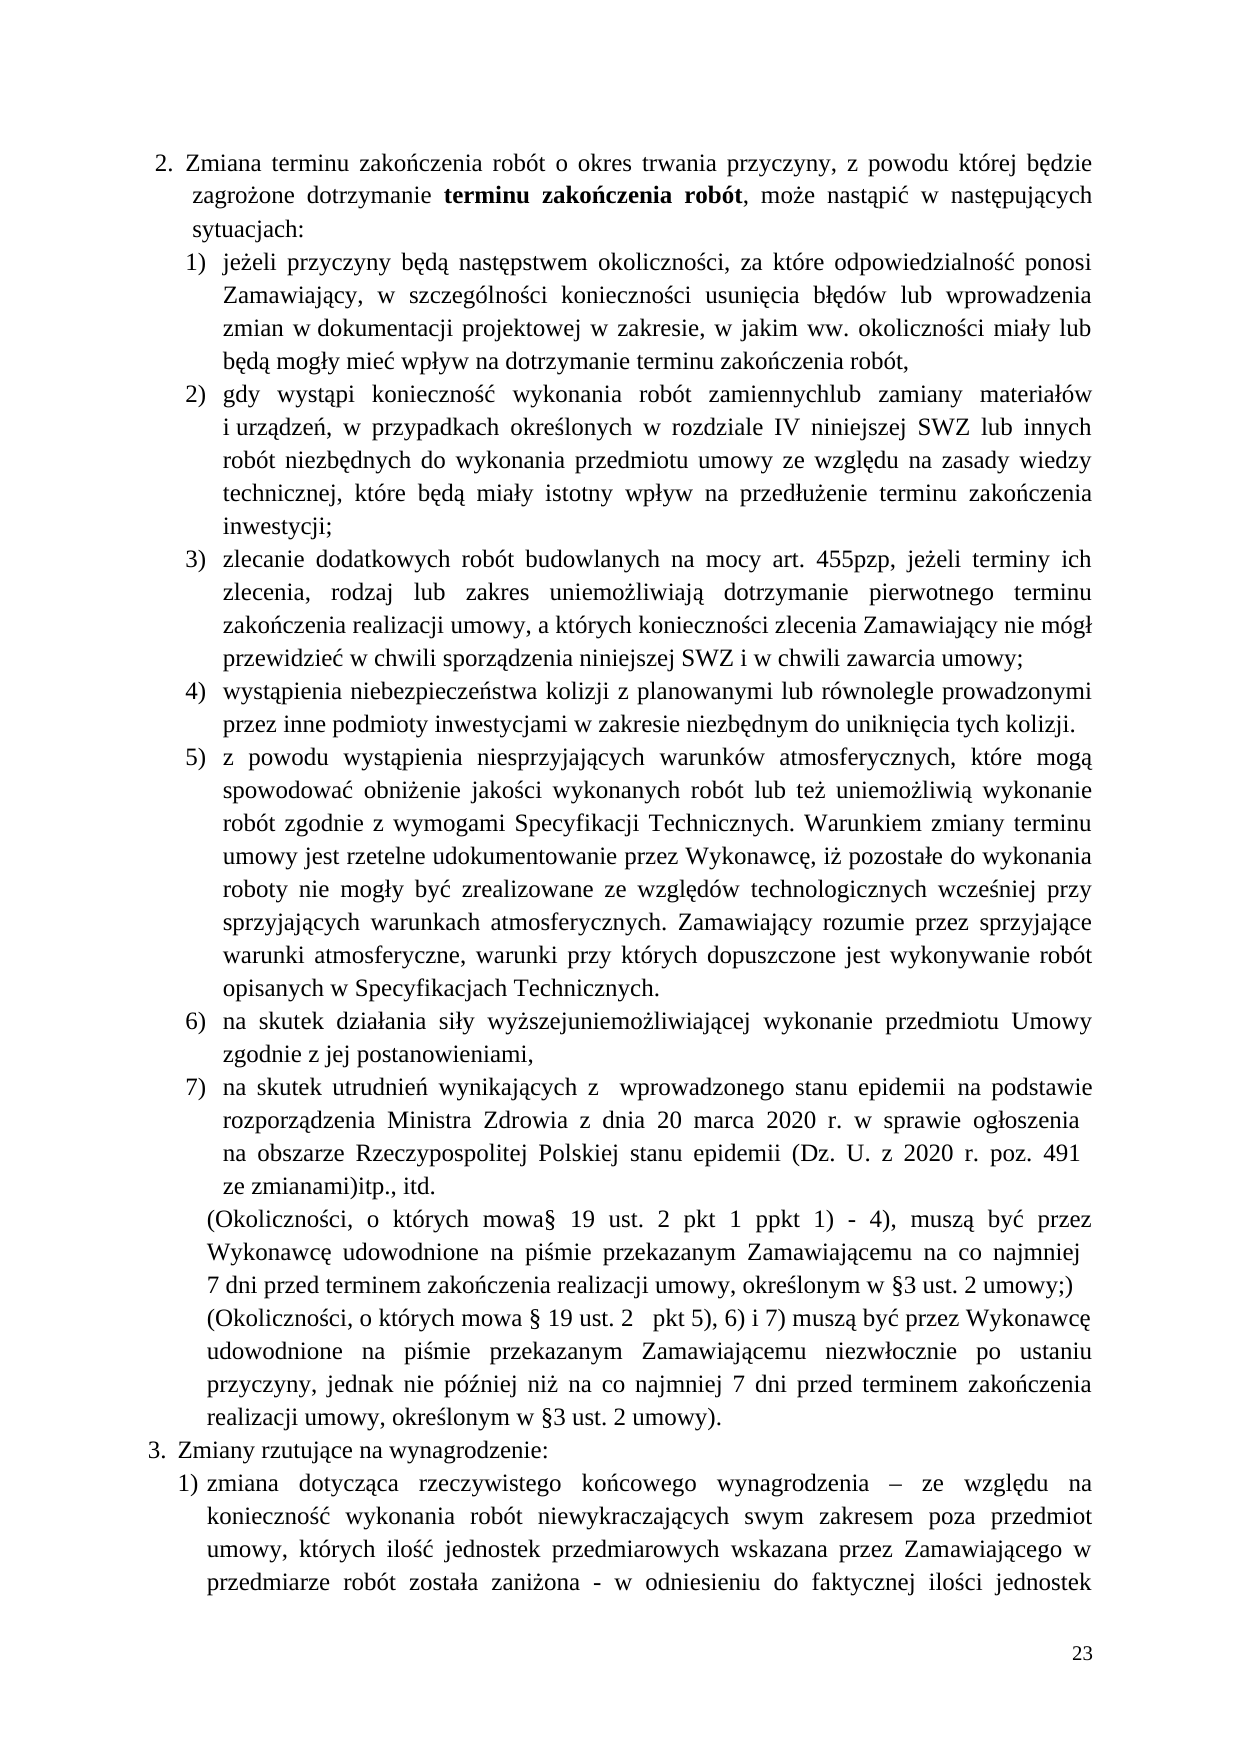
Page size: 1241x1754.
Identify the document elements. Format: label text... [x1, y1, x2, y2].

text (Okoliczności, o których mowa§ 19 ust. 2 pkt 1 ppkt 1) - 4), muszą być przez Wykonawcę udowodnione na piśmie przekazanym Zamawiającemu na co najmniej 7 dni przed terminem zakończenia realizacji umowy, określonym w §3 ust. 2 umowy;) [207, 1204, 1093, 1299]
list Zmiany rzutujące na wynagrodzenie: [148, 1435, 1093, 1464]
list z powodu wystąpienia niesprzyjających warunków atmosferycznych, które mogą spowodować obniżenie jakości wykonanych robót lub też uniemożliwią wykonanie robót zgodnie z wymogami Specyfikacji Technicznych. Warunkiem zmiany terminu umowy jest rzetelne udokumentowanie przez Wykonawcę, iż pozostałe do wykonania roboty nie mogły być zrealizowane ze względów technologicznych wcześniej przy sprzyjających warunkach atmosferycznych. Zamawiający rozumie przez sprzyjające warunki atmosferyczne, warunki przy których dopuszczone jest wykonywanie robót opisanych w Specyfikacjach Technicznych. [185, 742, 1093, 1002]
text (Okoliczności, o których mowa § 19 ust. 2 pkt 5), 6) i 7) muszą być przez Wykonawcę udowodnione na piśmie przekazanym Zamawiającemu niezwłocznie po ustaniu przyczyny, jednak nie później niż na co najmniej 7 dni przed terminem zakończenia realizacji umowy, określonym w §3 ust. 2 umowy). [207, 1303, 1093, 1431]
list gdy wystąpi konieczność wykonania robót zamiennychlub zamiany materiałów i urządzeń, w przypadkach określonych w rozdziale IV niniejszej SWZ lub innych robót niezbędnych do wykonania przedmiotu umowy ze względu na zasady wiedzy technicznej, które będą miały istotny wpływ na przedłużenie terminu zakończenia inwestycji; [185, 379, 1093, 539]
list zlecanie dodatkowych robót budowlanych na mocy art. 455pzp, jeżeli terminy ich zlecenia, rodzaj lub zakres uniemożliwiają dotrzymanie pierwotnego terminu zakończenia realizacji umowy, a których konieczności zlecenia Zamawiający nie mógł przewidzieć w chwili sporządzenia niniejszej SWZ i w chwili zawarcia umowy; [185, 544, 1093, 672]
list wystąpienia niebezpieczeństwa kolizji z planowanymi lub równolegle prowadzonymi przez inne podmioty inwestycjami w zakresie niezbędnym do uniknięcia tych kolizji. [185, 676, 1093, 738]
list na skutek utrudnień wynikających z wprowadzonego stanu epidemii na podstawie rozporządzenia Ministra Zdrowia z dnia 20 marca 2020 r. w sprawie ogłoszenia na obszarze Rzeczypospolitej Polskiej stanu epidemii (Dz. U. z 2020 r. poz. 491 ze zmianami)itp., itd. [185, 1072, 1093, 1200]
list na skutek działania siły wyższejuniemożliwiającej wykonanie przedmiotu Umowy zgodnie z jej postanowieniami, [185, 1006, 1093, 1068]
list jeżeli przyczyny będą następstwem okoliczności, za które odpowiedzialność ponosi Zamawiający, w szczególności konieczności usunięcia błędów lub wprowadzenia zmian w dokumentacji projektowej w zakresie, w jakim ww. okoliczności miały lub będą mogły mieć wpływ na dotrzymanie terminu zakończenia robót, [185, 247, 1093, 374]
list Zmiana terminu zakończenia robót o okres trwania przyczyny, z powodu której będzie zagrożone dotrzymanie terminu zakończenia robót, może nastąpić w następujących sytuacjach: [154, 148, 1093, 242]
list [177, 1468, 1093, 1596]
